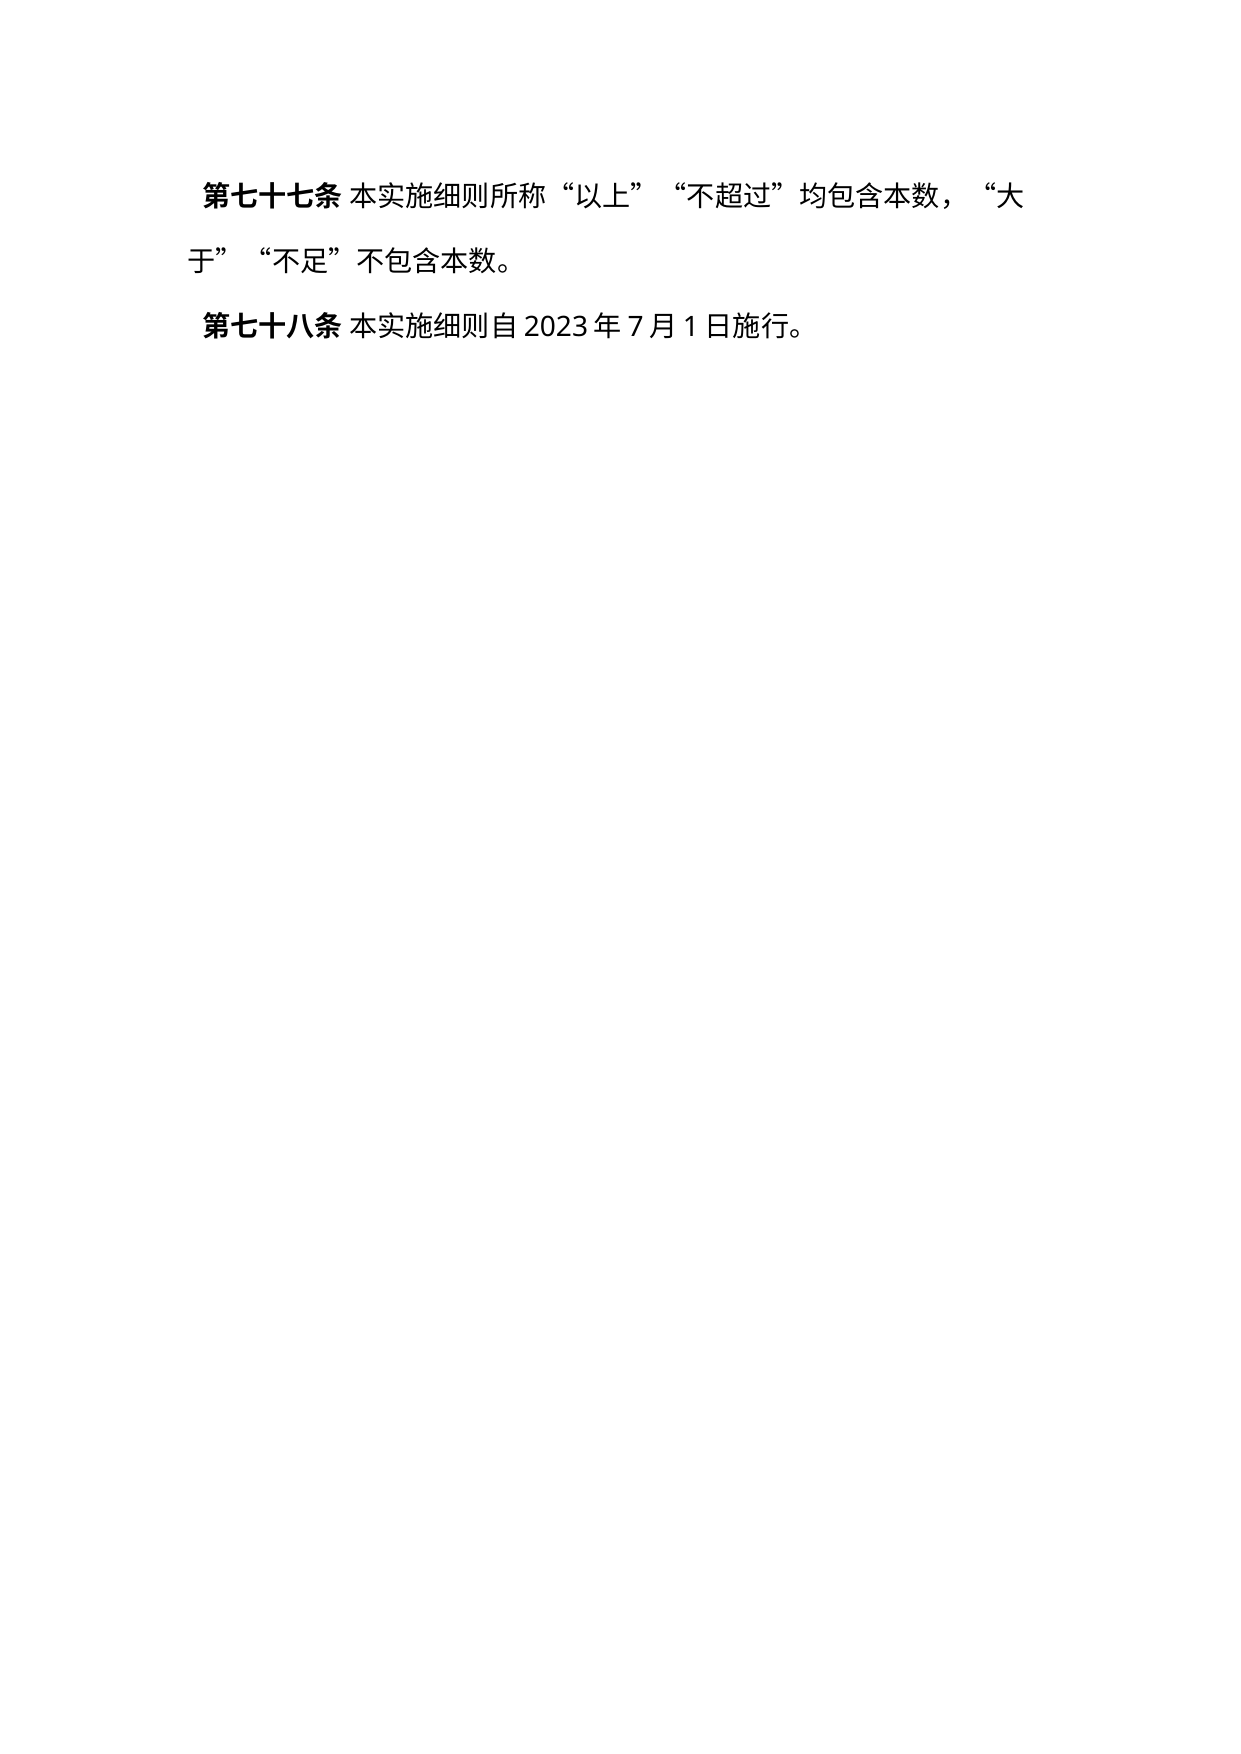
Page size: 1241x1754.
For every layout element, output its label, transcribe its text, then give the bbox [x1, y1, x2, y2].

text 第七十八条 本实施细则自2023年7月1日施行。 [187, 292, 1053, 357]
text 第七十七条 本实施细则所称“以上”“不超过”均包含本数，“大于”“不足”不包含本数。 [187, 162, 1053, 292]
